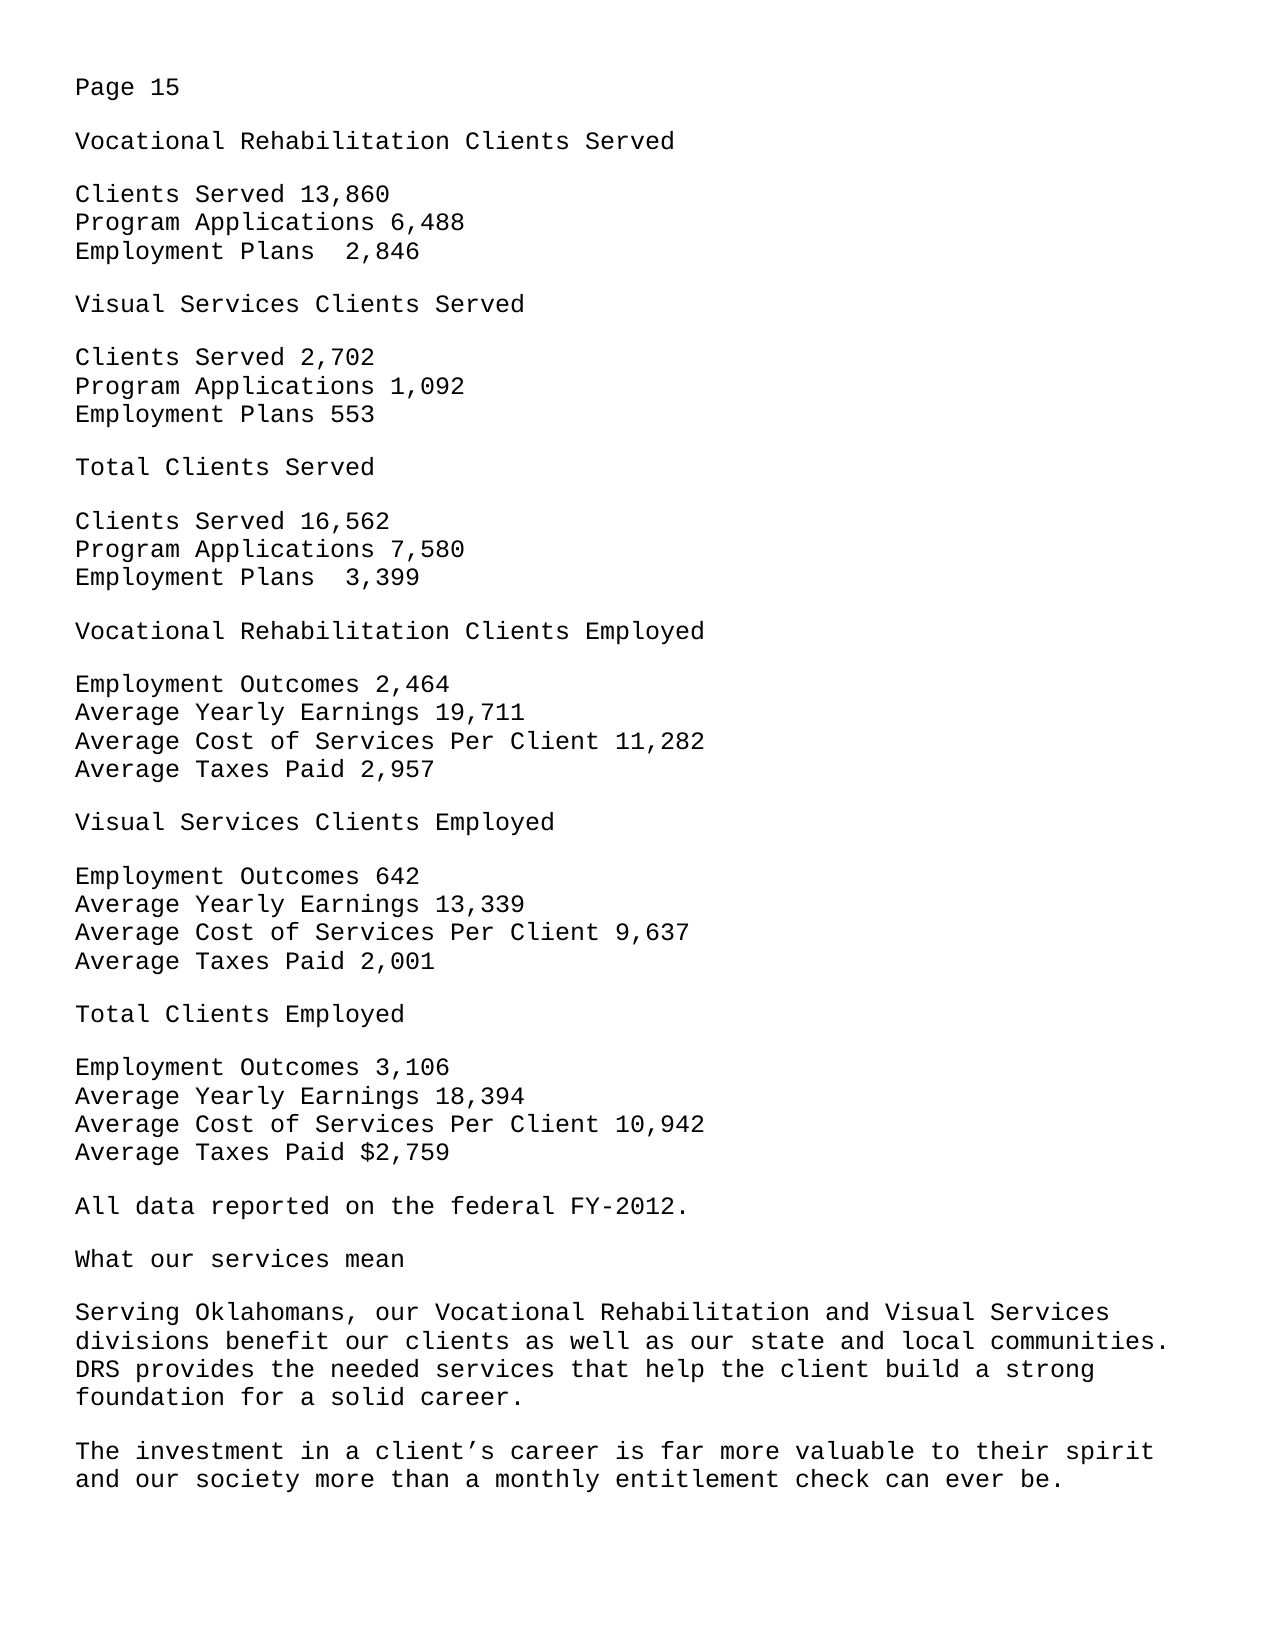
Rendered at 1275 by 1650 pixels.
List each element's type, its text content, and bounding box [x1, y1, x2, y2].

text Employment Outcomes 3,106 Average Yearly Earnings 18,394 Average Cost of Services Per Client 10,942 Average Taxes Paid $2,759 [75, 1055, 1200, 1168]
subtitle What our services mean [75, 1247, 1200, 1275]
subtitle Total Clients Served [75, 455, 1200, 483]
text The investment in a client’s career is far more valuable to their spirit and our society more than a monthly entitlement check can ever be. [75, 1438, 1200, 1495]
text All data reported on the federal FY-2012. [75, 1193, 1200, 1222]
text Employment Outcomes 2,464 Average Yearly Earnings 19,711 Average Cost of Services Per Client 11,282 Average Taxes Paid 2,957 [75, 672, 1200, 785]
text Clients Served 13,860 Program Applications 6,488 Employment Plans 2,846 [75, 182, 1200, 267]
subtitle Total Clients Employed [75, 1002, 1200, 1030]
subtitle Vocational Rehabilitation Clients Served [75, 128, 1200, 157]
text Clients Served 16,562 Program Applications 7,580 Employment Plans 3,399 [75, 508, 1200, 593]
text Employment Outcomes 642 Average Yearly Earnings 13,339 Average Cost of Services Per Client 9,637 Average Taxes Paid 2,001 [75, 863, 1200, 977]
subtitle Visual Services Clients Served [75, 292, 1200, 320]
subtitle Vocational Rehabilitation Clients Employed [75, 618, 1200, 647]
subtitle Visual Services Clients Employed [75, 810, 1200, 838]
text Serving Oklahomans, our Vocational Rehabilitation and Visual Services divisions benefit our clients as well as our state and local communities. DRS provides the needed services that help the client build a strong foundation for a solid career. [75, 1300, 1200, 1413]
text Page 15 [75, 75, 1200, 103]
text Clients Served 2,702 Program Applications 1,092 Employment Plans 553 [75, 345, 1200, 430]
